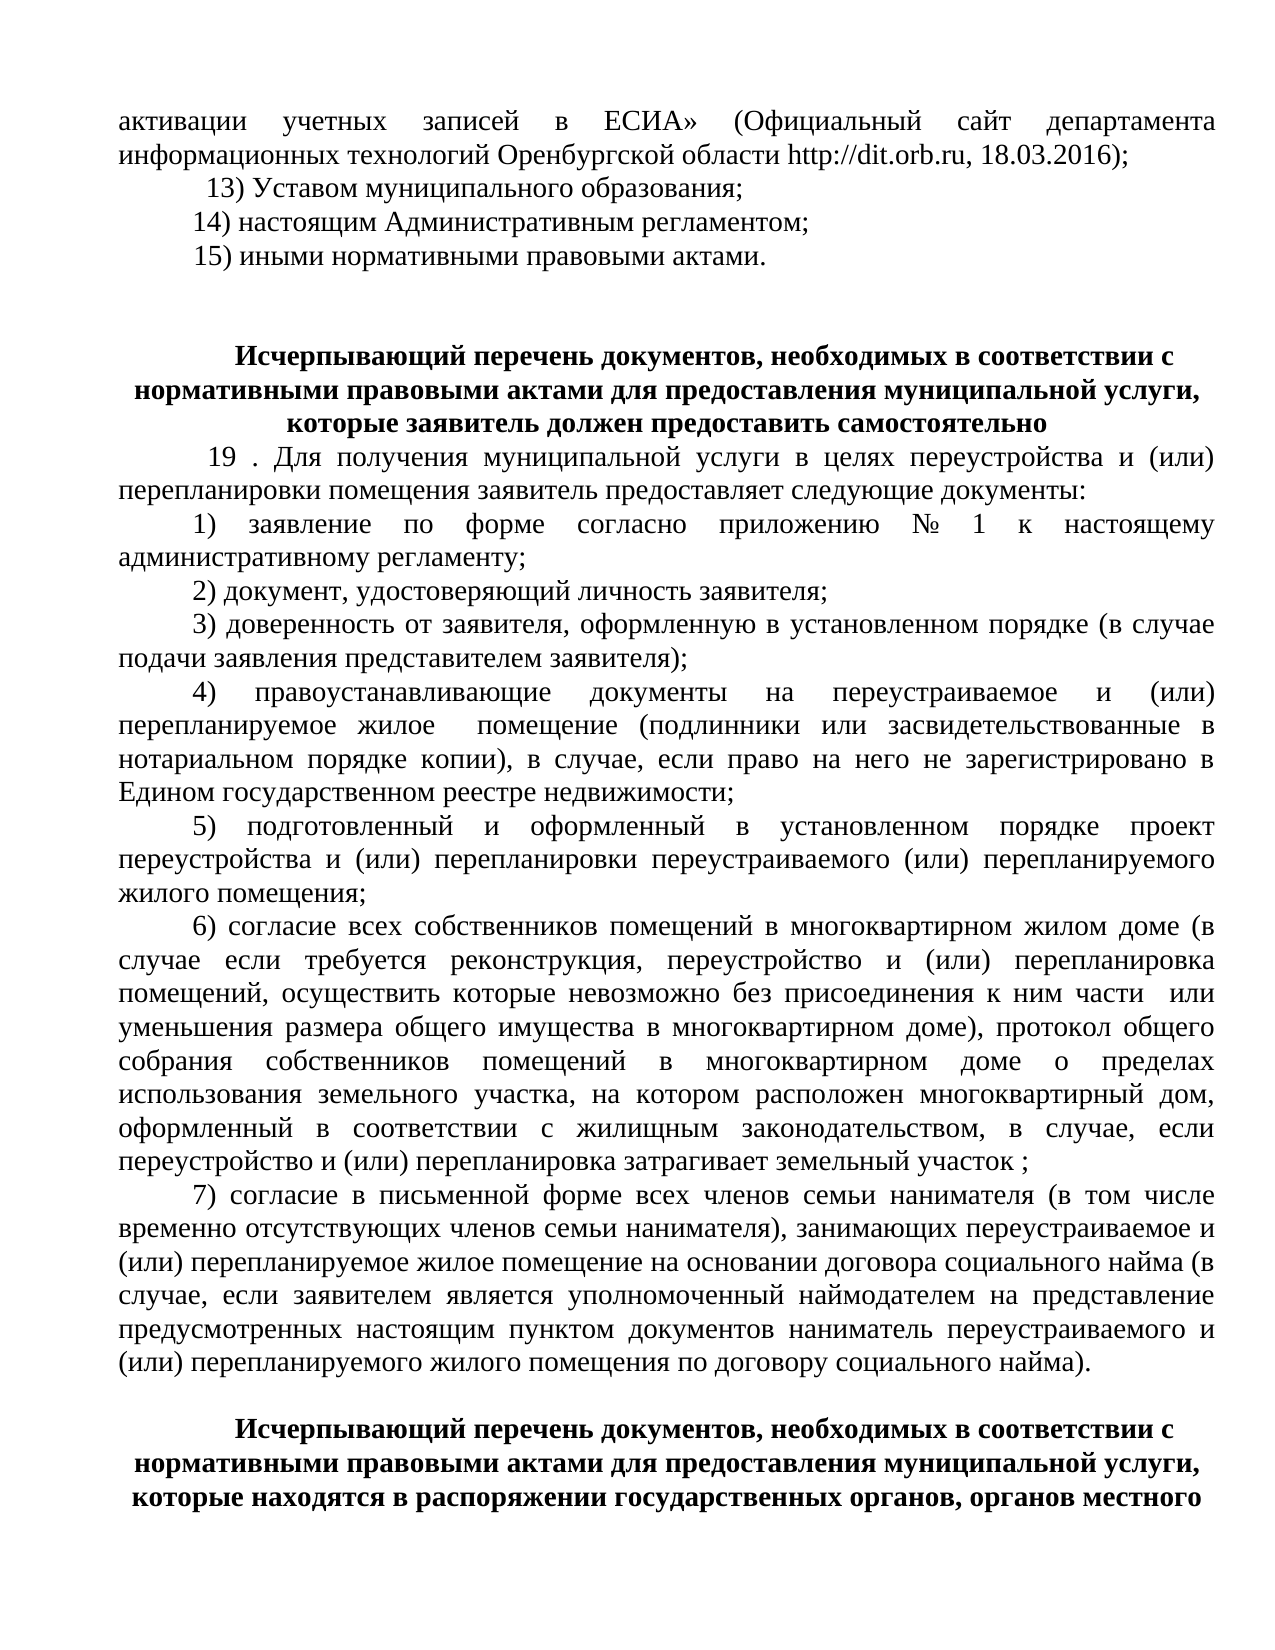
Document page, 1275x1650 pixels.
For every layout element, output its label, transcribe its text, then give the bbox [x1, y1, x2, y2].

text 15) иными нормативными правовыми актами. [118, 238, 1216, 271]
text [118, 103, 1216, 171]
text 13) Уставом муниципального образования; [118, 171, 1216, 204]
text 4) правоустанавливающие документы на переустраиваемое и (или) перепланируемое жилое помещение (подлинники или засвидетельствованные в нотариальном порядке копии), в случае, если право на него не зарегистрировано в Едином государственном реестре недвижимости; [118, 674, 1216, 808]
text Исчерпывающий перечень документов, необходимых в соответствии с нормативными правовыми актами для предоставления муниципальной услуги, которые заявитель должен предоставить самостоятельно [118, 338, 1216, 439]
text 6) согласие всех собственников помещений в многоквартирном жилом доме (в случае если требуется реконструкция, переустройство и (или) перепланировка помещений, осуществить которые невозможно без присоединения к ним части или уменьшения размера общего имущества в многоквартирном доме), протокол общего собрания собственников помещений в многоквартирном доме о пределах использования земельного участка, на котором расположен многоквартирный дом, оформленный в соответствии с жилищным законодательством, в случае, если переустройство и (или) перепланировка затрагивает земельный участок ; [118, 908, 1216, 1177]
text 5) подготовленный и оформленный в установленном порядке проект переустройства и (или) перепланировки переустраиваемого (или) перепланируемого жилого помещения; [118, 808, 1216, 908]
text 14) настоящим Административным регламентом; [118, 204, 1216, 238]
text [118, 1412, 1216, 1512]
text 19 . Для получения муниципальной услуги в целях переустройства и (или) перепланировки помещения заявитель предоставляет следующие документы: [118, 439, 1216, 506]
text 7) согласие в письменной форме всех членов семьи нанимателя (в том числе временно отсутствующих членов семьи нанимателя), занимающих переустраиваемое и (или) перепланируемое жилое помещение на основании договора социального найма (в случае, если заявителем является уполномоченный наймодателем на представление предусмотренных настоящим пунктом документов наниматель переустраиваемого и (или) перепланируемого жилого помещения по договору социального найма). [118, 1177, 1216, 1378]
text 2) документ, удостоверяющий личность заявителя; [118, 573, 1216, 607]
text 1) заявление по форме согласно приложению № 1 к настоящему административному регламенту; [118, 506, 1216, 573]
text 3) доверенность от заявителя, оформленную в установленном порядке (в случае подачи заявления представителем заявителя); [118, 607, 1216, 674]
